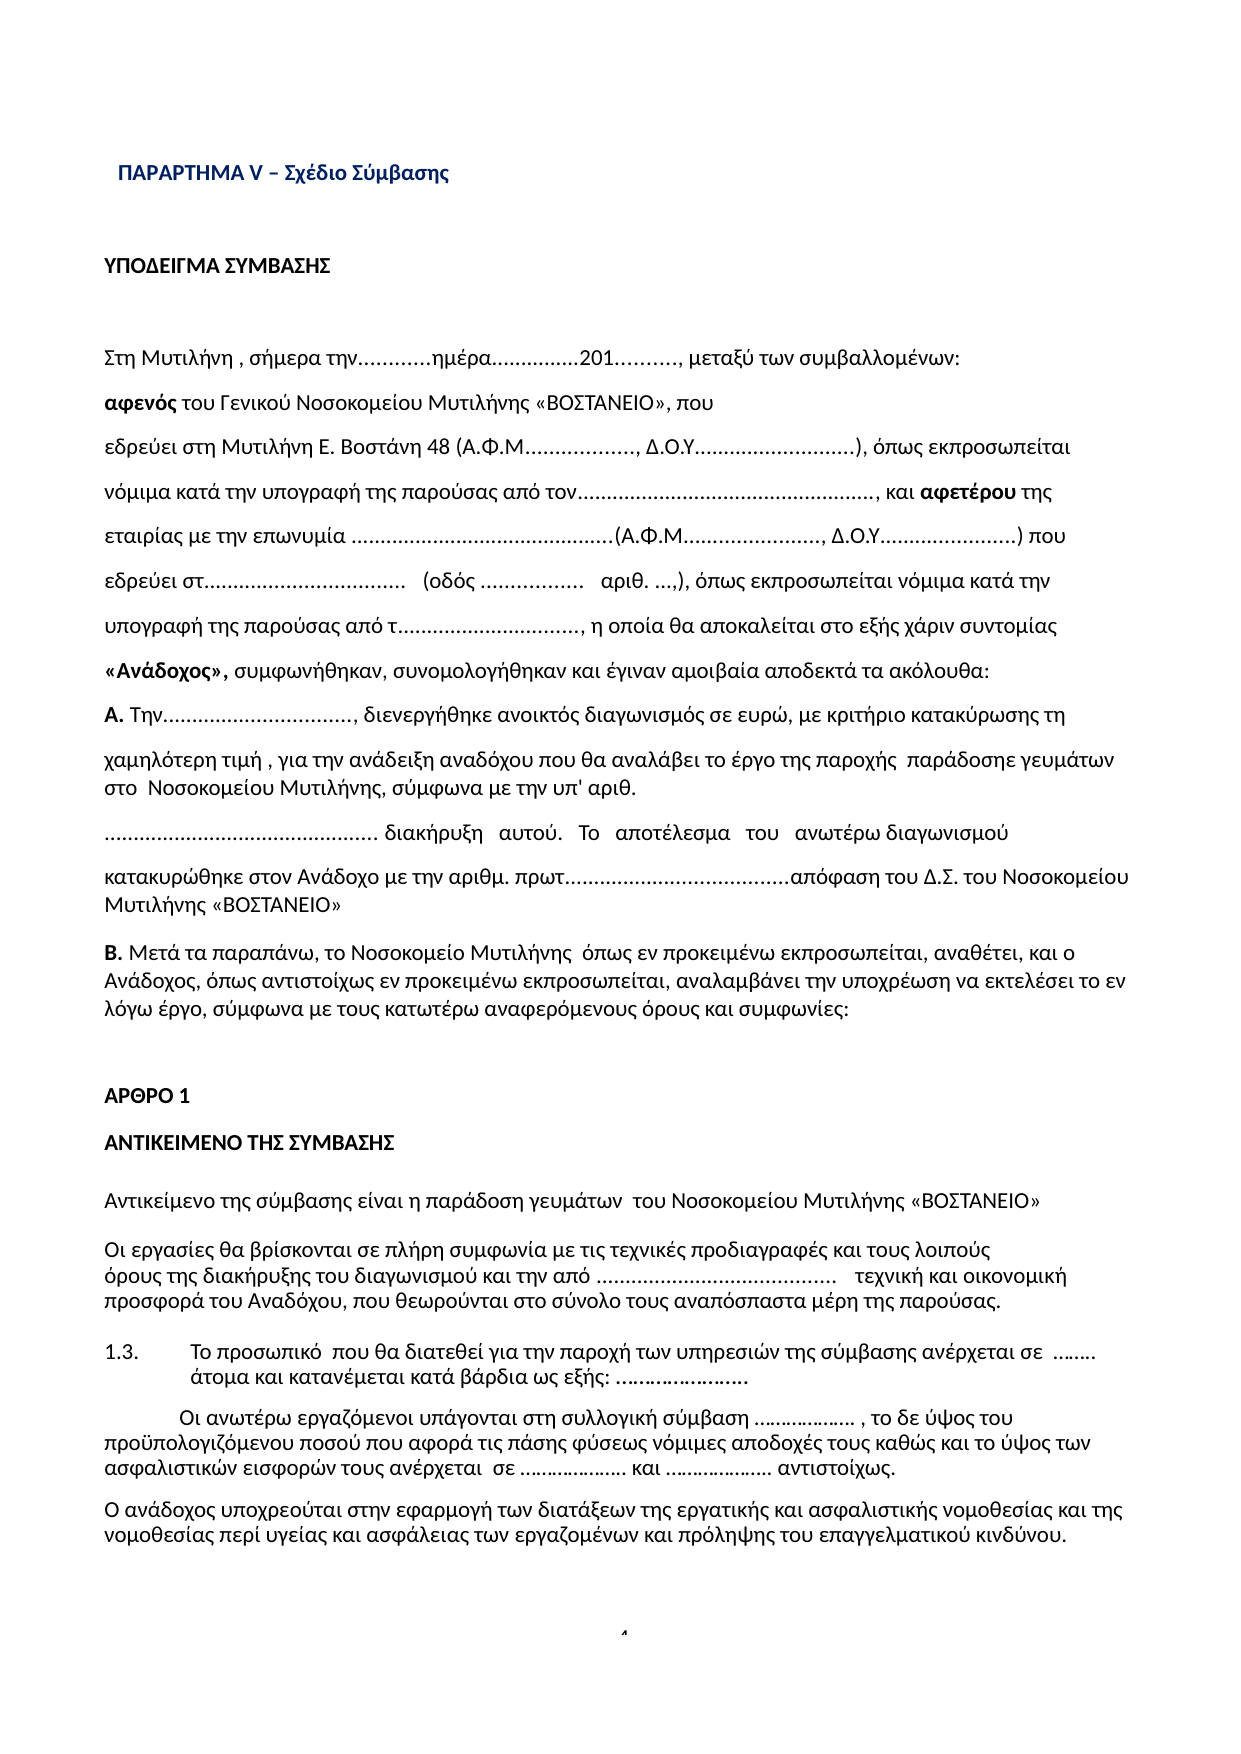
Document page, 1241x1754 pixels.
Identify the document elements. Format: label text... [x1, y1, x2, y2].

text ΑΝΤΙΚΕΙΜΕΝΟ ΤΗΣ ΣΥΜΒΑΣΗΣ [104, 1128, 1145, 1156]
text ΑΡΘΡΟ 1 [104, 1081, 1145, 1109]
text διακήρυξη αυτού. Το αποτέλεσμα του ανωτέρω διαγωνισμού [104, 818, 1151, 846]
text ΠΑΡΑΡΤΗΜΑ V – Σχέδιο Σύμβασης [118, 158, 1151, 186]
text εταιρίας με την επωνυμία (Α.Φ.Μ , Δ.Ο.Υ ) που [104, 522, 1151, 550]
text Α. Την , διενεργήθηκε ανοικτός διαγωνισμός σε ευρώ, με κριτήριο κατακύρωσης τη [104, 700, 1146, 728]
text αφενός του Γενικού Νοσοκομείου Μυτιλήνης «ΒΟΣΤΑΝΕΙΟ», που [104, 388, 1151, 416]
text όρους της διακήρυξης του διαγωνισμού και την από τεχνική και οικονομική [104, 1264, 1151, 1289]
text εδρεύει στ (οδός αριθ. ...,), όπως εκπροσωπείται νόμιμα κατά την [104, 566, 1151, 594]
text ΥΠΟΔΕΙΓΜΑ ΣΥΜΒΑΣΗΣ [104, 251, 1151, 279]
text νόμιμα κατά την υπογραφή της παρούσας από τον , και αφετέρου της [104, 477, 1146, 505]
text Ο ανάδοχος υποχρεούται στην εφαρμογή των διατάξεων της εργατικής και ασφαλιστικής νομοθεσίας και της νομοθεσίας περί υγείας και ασφάλειας των εργαζομένων και πρόληψης του επαγγελματικού κινδύνου. [104, 1497, 1151, 1547]
text εδρεύει στη Μυτιλήνη Ε. Βοστάνη 48 (Α.Φ.Μ , Δ.Ο.Υ ), όπως εκπροσωπείται [104, 432, 1151, 460]
list Το προσωπικό που θα διατεθεί για την παροχή των υπηρεσιών της σύμβασης ανέρχεται σε …….. άτομα και κατανέμεται κατά βάρδια ως εξής: ………………….. [104, 1339, 1151, 1389]
text Οι εργασίες θα βρίσκονται σε πλήρη συμφωνία με τις τεχνικές προδιαγραφές και τους λοιπούς [104, 1232, 1151, 1264]
text «Ανάδοχος», συμφωνήθηκαν, συνομολογήθηκαν και έγιναν αμοιβαία αποδεκτά τα ακόλουθα: [104, 656, 1151, 684]
text Οι ανωτέρω εργαζόμενοι υπάγονται στη συλλογική σύμβαση ………………. , το δε ύψος του προϋπολογιζόμενου ποσού που αφορά τις πάσης φύσεως νόμιμες αποδοχές τους καθώς και το ύψος των ασφαλιστικών εισφορών τους ανέρχεται σε ……………….. και ……………….. αντιστοίχως. [104, 1406, 1151, 1481]
text κατακυρώθηκε στον Ανάδοχο με την αριθμ. πρωτ απόφαση του Δ.Σ. του Νοσοκομείου Μυτιλήνης «ΒΟΣΤΑΝΕΙΟ» [104, 862, 1151, 918]
text υπογραφή της παρούσας από τ , η οποία θα αποκαλείται στο εξής χάριν συντομίας [104, 611, 1151, 639]
text Στη Μυτιλήνη , σήμερα την ημέρα 201 , μεταξύ των συμβαλλομένων: [104, 343, 1151, 371]
text Β. Μετά τα παραπάνω, το Νοσοκομείο Μυτιλήνης όπως εν προκειμένω εκπροσωπείται, αναθέτει, και ο Ανάδοχος, όπως αντιστοίχως εν προκειμένω εκπροσωπείται, αναλαμβάνει την υποχρέωση να εκτελέσει το εν λόγω έργο, σύμφωνα με τους κατωτέρω αναφερόμενους όρους και συμφωνίες: [104, 938, 1146, 1023]
text χαμηλότερη τιμή , για την ανάδειξη αναδόχου που θα αναλάβει το έργο της παροχής παράδοσηε γευμάτων στο Νοσοκομείου Μυτιλήνης, σύμφωνα με την υπ' αριθ. [104, 745, 1151, 801]
text Αντικείμενο της σύμβασης είναι η παράδοση γευμάτων του Νοσοκομείου Μυτιλήνης «ΒΟΣΤΑΝΕΙΟ» [104, 1183, 1151, 1215]
text προσφορά του Αναδόχου, που θεωρούνται στο σύνολο τους αναπόσπαστα μέρη της παρούσας. [104, 1289, 1151, 1314]
